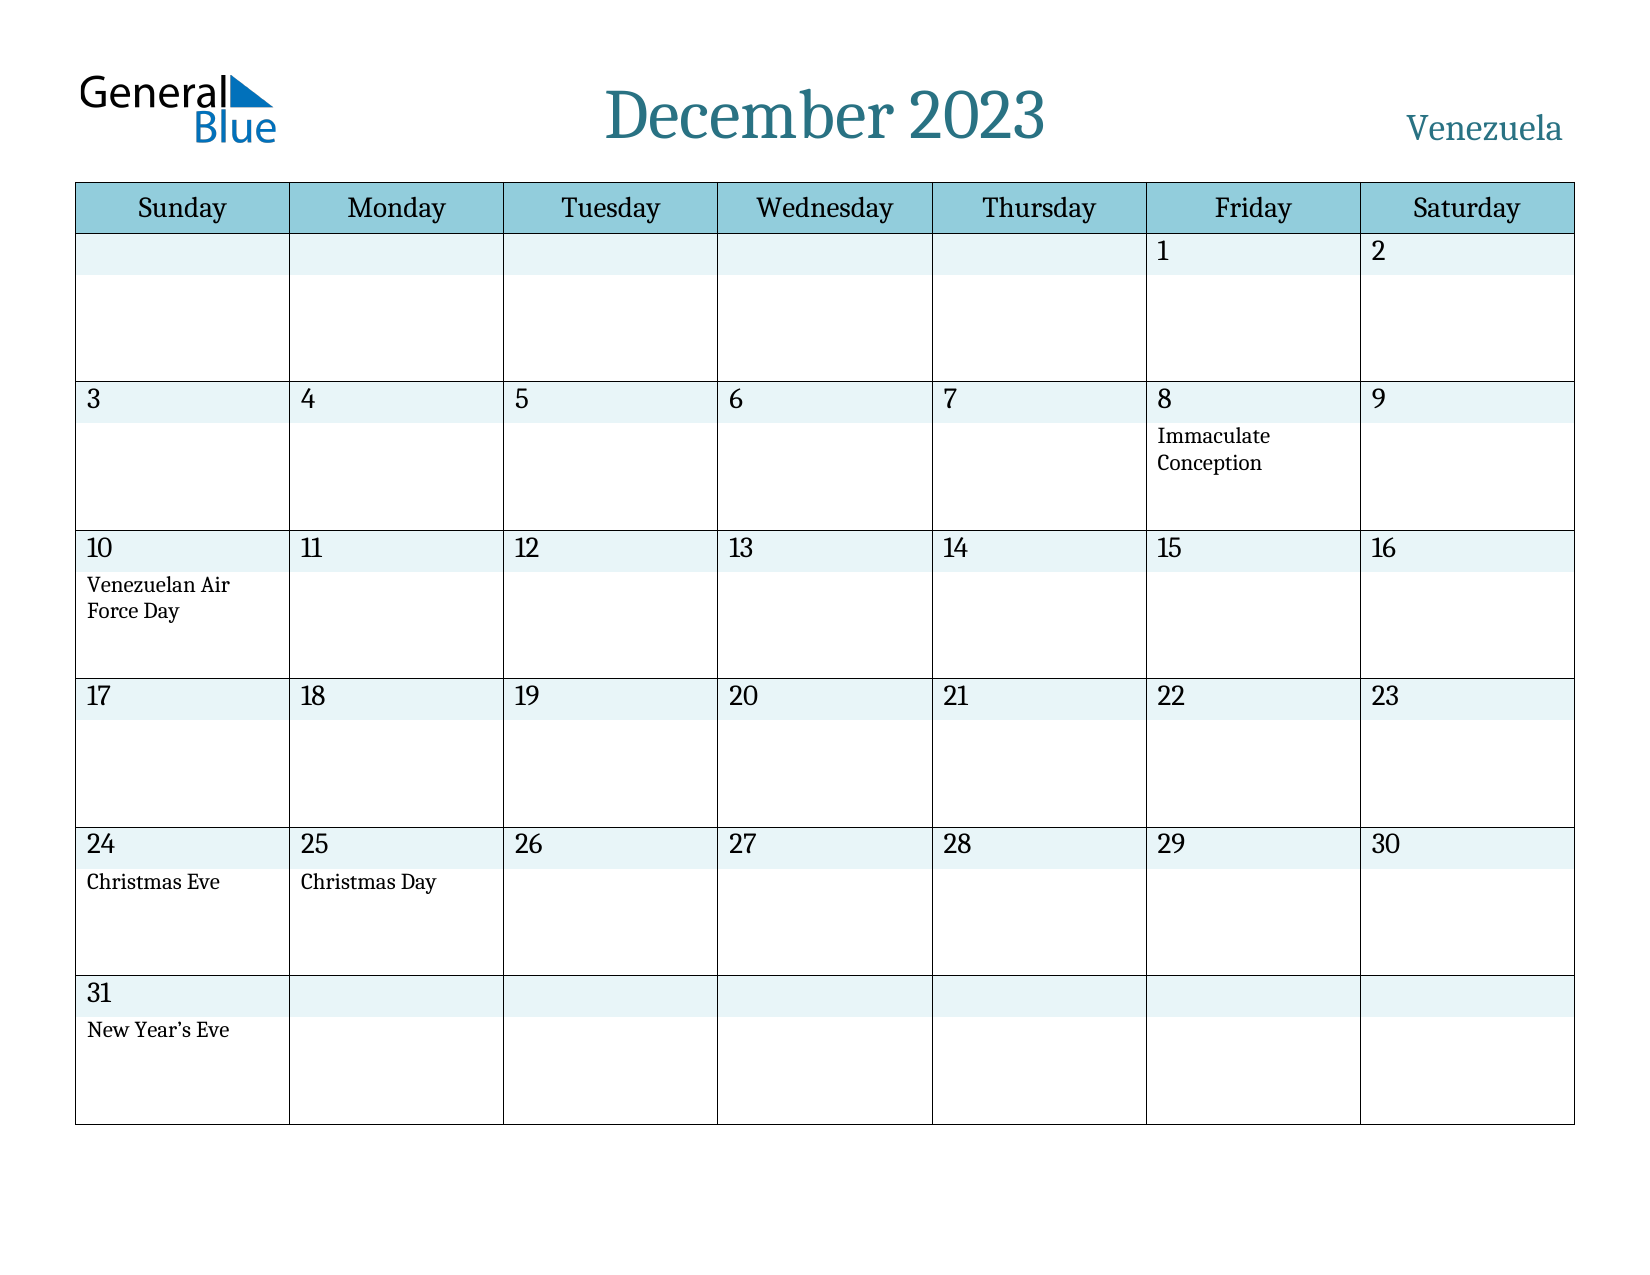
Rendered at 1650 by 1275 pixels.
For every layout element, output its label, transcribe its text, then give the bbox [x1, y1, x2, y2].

table_cell [1147, 275, 1360, 381]
table_cell [1361, 275, 1574, 381]
table_cell [290, 1017, 503, 1123]
table_cell [718, 423, 932, 530]
table_cell New Year’s Eve [76, 1017, 289, 1123]
table_cell Immaculate Conception [1147, 423, 1360, 530]
table_cell Tuesday [504, 183, 717, 233]
table_cell [290, 572, 503, 678]
table_cell 6 [718, 382, 932, 423]
table_cell 5 [504, 382, 717, 423]
table_cell [718, 275, 932, 381]
table_cell Saturday [1361, 183, 1574, 233]
table_cell 24 [76, 828, 289, 869]
table_cell 22 [1147, 679, 1360, 720]
table_cell [1147, 1017, 1360, 1123]
table_cell [76, 234, 289, 275]
table_cell [1361, 720, 1574, 827]
table_cell [1147, 976, 1360, 1017]
table_cell Thursday [933, 183, 1146, 233]
table_cell [504, 869, 717, 975]
table_header December 2023 [504, 75, 1146, 182]
table_cell [718, 572, 932, 678]
table_cell 18 [290, 679, 503, 720]
table_cell [504, 720, 717, 827]
table_cell [76, 423, 289, 530]
table_cell [933, 423, 1146, 530]
table_cell [933, 234, 1146, 275]
table_cell [933, 275, 1146, 381]
table_cell 29 [1147, 828, 1360, 869]
table_cell 2 [1361, 234, 1574, 275]
table_cell 28 [933, 828, 1146, 869]
table_cell 4 [290, 382, 503, 423]
table_cell 25 [290, 828, 503, 869]
table_cell [1361, 423, 1574, 530]
table_cell [290, 275, 503, 381]
table_cell [933, 869, 1146, 975]
table_cell [1147, 869, 1360, 975]
table_cell [933, 720, 1146, 827]
table_cell [504, 423, 717, 530]
table_cell Monday [290, 183, 503, 233]
table_cell Sunday [76, 183, 289, 233]
table_header [76, 75, 503, 182]
table_cell Christmas Day [290, 869, 503, 975]
table_cell 3 [76, 382, 289, 423]
table_cell [290, 234, 503, 275]
table_cell [76, 720, 289, 827]
table_cell [718, 234, 932, 275]
table_cell 1 [1147, 234, 1360, 275]
table_cell 15 [1147, 531, 1360, 572]
table_cell 9 [1361, 382, 1574, 423]
table_cell 11 [290, 531, 503, 572]
table_cell 31 [76, 976, 289, 1017]
table_cell [1361, 976, 1574, 1017]
table_cell 13 [718, 531, 932, 572]
table_cell 19 [504, 679, 717, 720]
table_cell 26 [504, 828, 717, 869]
table_cell Venezuelan Air Force Day [76, 572, 289, 678]
table_cell 14 [933, 531, 1146, 572]
table_cell 17 [76, 679, 289, 720]
table_cell [76, 275, 289, 381]
table_cell [1147, 720, 1360, 827]
table_cell [933, 976, 1146, 1017]
table_cell [290, 720, 503, 827]
table_cell [718, 976, 932, 1017]
table_cell [718, 720, 932, 827]
table_cell [504, 976, 717, 1017]
table_cell [290, 976, 503, 1017]
table_cell Wednesday [718, 183, 932, 233]
table_cell [1361, 869, 1574, 975]
table_cell 7 [933, 382, 1146, 423]
table_cell [504, 275, 717, 381]
table_cell [933, 1017, 1146, 1123]
table_cell Friday [1147, 183, 1360, 233]
table_cell [504, 1017, 717, 1123]
table_cell 12 [504, 531, 717, 572]
table_cell 27 [718, 828, 932, 869]
table_cell [1361, 1017, 1574, 1123]
table_cell [290, 423, 503, 530]
table_cell Christmas Eve [76, 869, 289, 975]
table_cell 16 [1361, 531, 1574, 572]
table_cell 10 [76, 531, 289, 572]
table_cell [504, 234, 717, 275]
table_cell 20 [718, 679, 932, 720]
table_cell [933, 572, 1146, 678]
table_header Venezuela [1146, 75, 1574, 182]
table_cell [504, 572, 717, 678]
table_cell [1147, 572, 1360, 678]
picture [80, 75, 276, 143]
table_cell 21 [933, 679, 1146, 720]
table_cell 30 [1361, 828, 1574, 869]
table_cell 23 [1361, 679, 1574, 720]
table_cell [718, 869, 932, 975]
table_cell 8 [1147, 382, 1360, 423]
table_cell [1361, 572, 1574, 678]
table_cell [718, 1017, 932, 1123]
